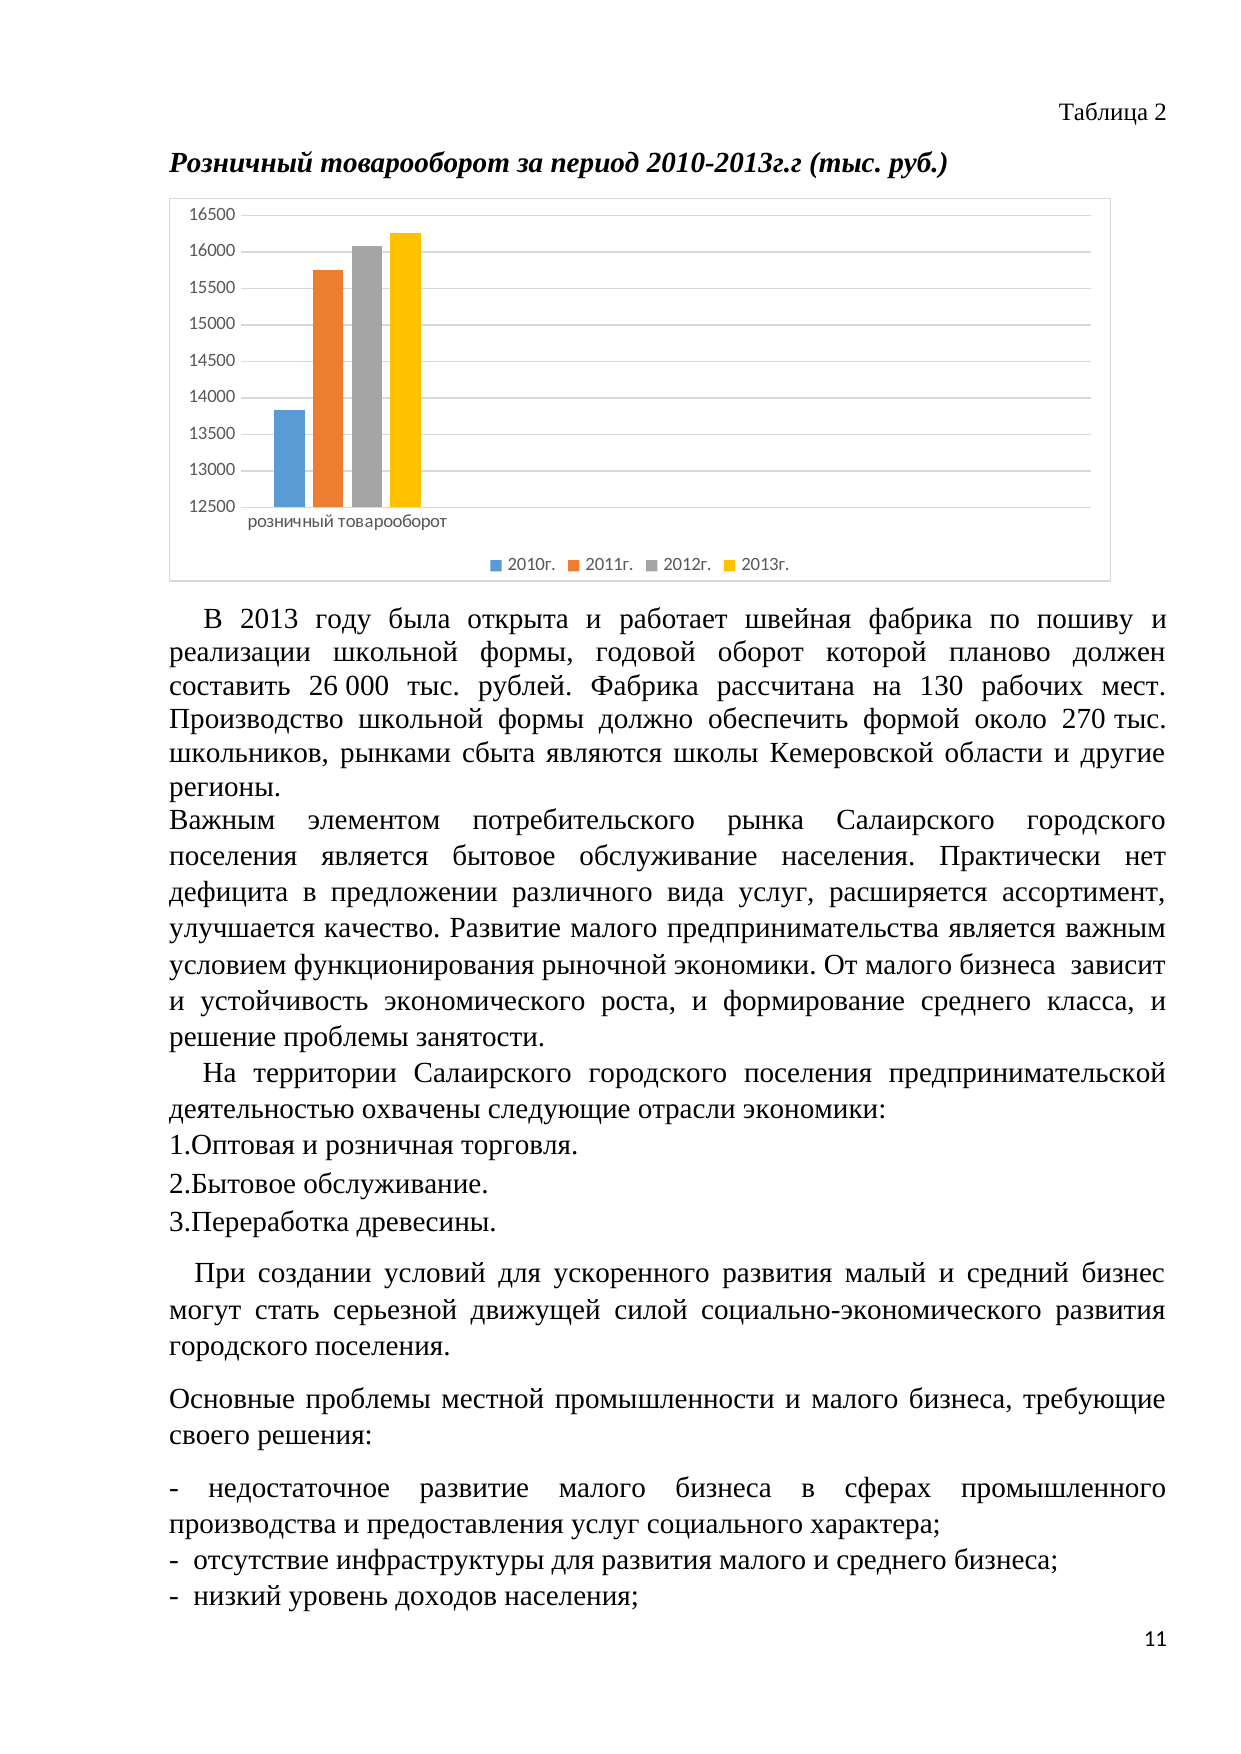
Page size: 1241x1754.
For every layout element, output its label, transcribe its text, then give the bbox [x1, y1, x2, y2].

list - отсутствие инфраструктуры для развития малого и среднего бизнеса; [169, 1542, 1167, 1576]
list - низкий уровень доходов населения; [169, 1578, 1167, 1612]
text Важным элементом потребительского рынка Салаирского городского поселения является бытовое обслуживание населения. Практически нет дефицита в предложении различного вида услуг, расширяется ассортимент, улучшается качество. Развитие малого предпринимательства является важным условием функционирования рыночной экономики. От малого бизнеса зависит и устойчивость экономического роста, и формирование среднего класса, и решение проблемы занятости. [169, 802, 1167, 1053]
text В 2013 году была открыта и работает швейная фабрика по пошиву и реализации школьной формы, годовой оборот которой планово должен составить 26 000 тыс. рублей. Фабрика рассчитана на 130 рабочих мест. Производство школьной формы должно обеспечить формой около 270 тыс. школьников, рынками сбыта являются школы Кемеровской области и другие регионы. [169, 601, 1167, 802]
text При создании условий для ускоренного развития малый и средний бизнес могут стать серьезной движущей силой социально-экономического развития городского поселения. [169, 1256, 1167, 1361]
text Основные проблемы местной промышленности и малого бизнеса, требующие своего решения: [169, 1381, 1167, 1450]
list - недостаточное развитие малого бизнеса в сферах промышленного производства и предоставления услуг социального характера; [169, 1470, 1167, 1539]
text На территории Салаирского городского поселения предпринимательской деятельностью охвачены следующие отрасли экономики: [169, 1055, 1167, 1125]
text Таблица 2 [169, 97, 1167, 126]
text Розничный товарооборот за период 2010-2013г.г (тыс. руб.) [169, 145, 1167, 178]
text 3.Переработка древесины. [169, 1204, 1167, 1238]
text 1.Оптовая и розничная торговля. [169, 1127, 1167, 1161]
text 2.Бытовое обслуживание. [169, 1166, 1167, 1199]
